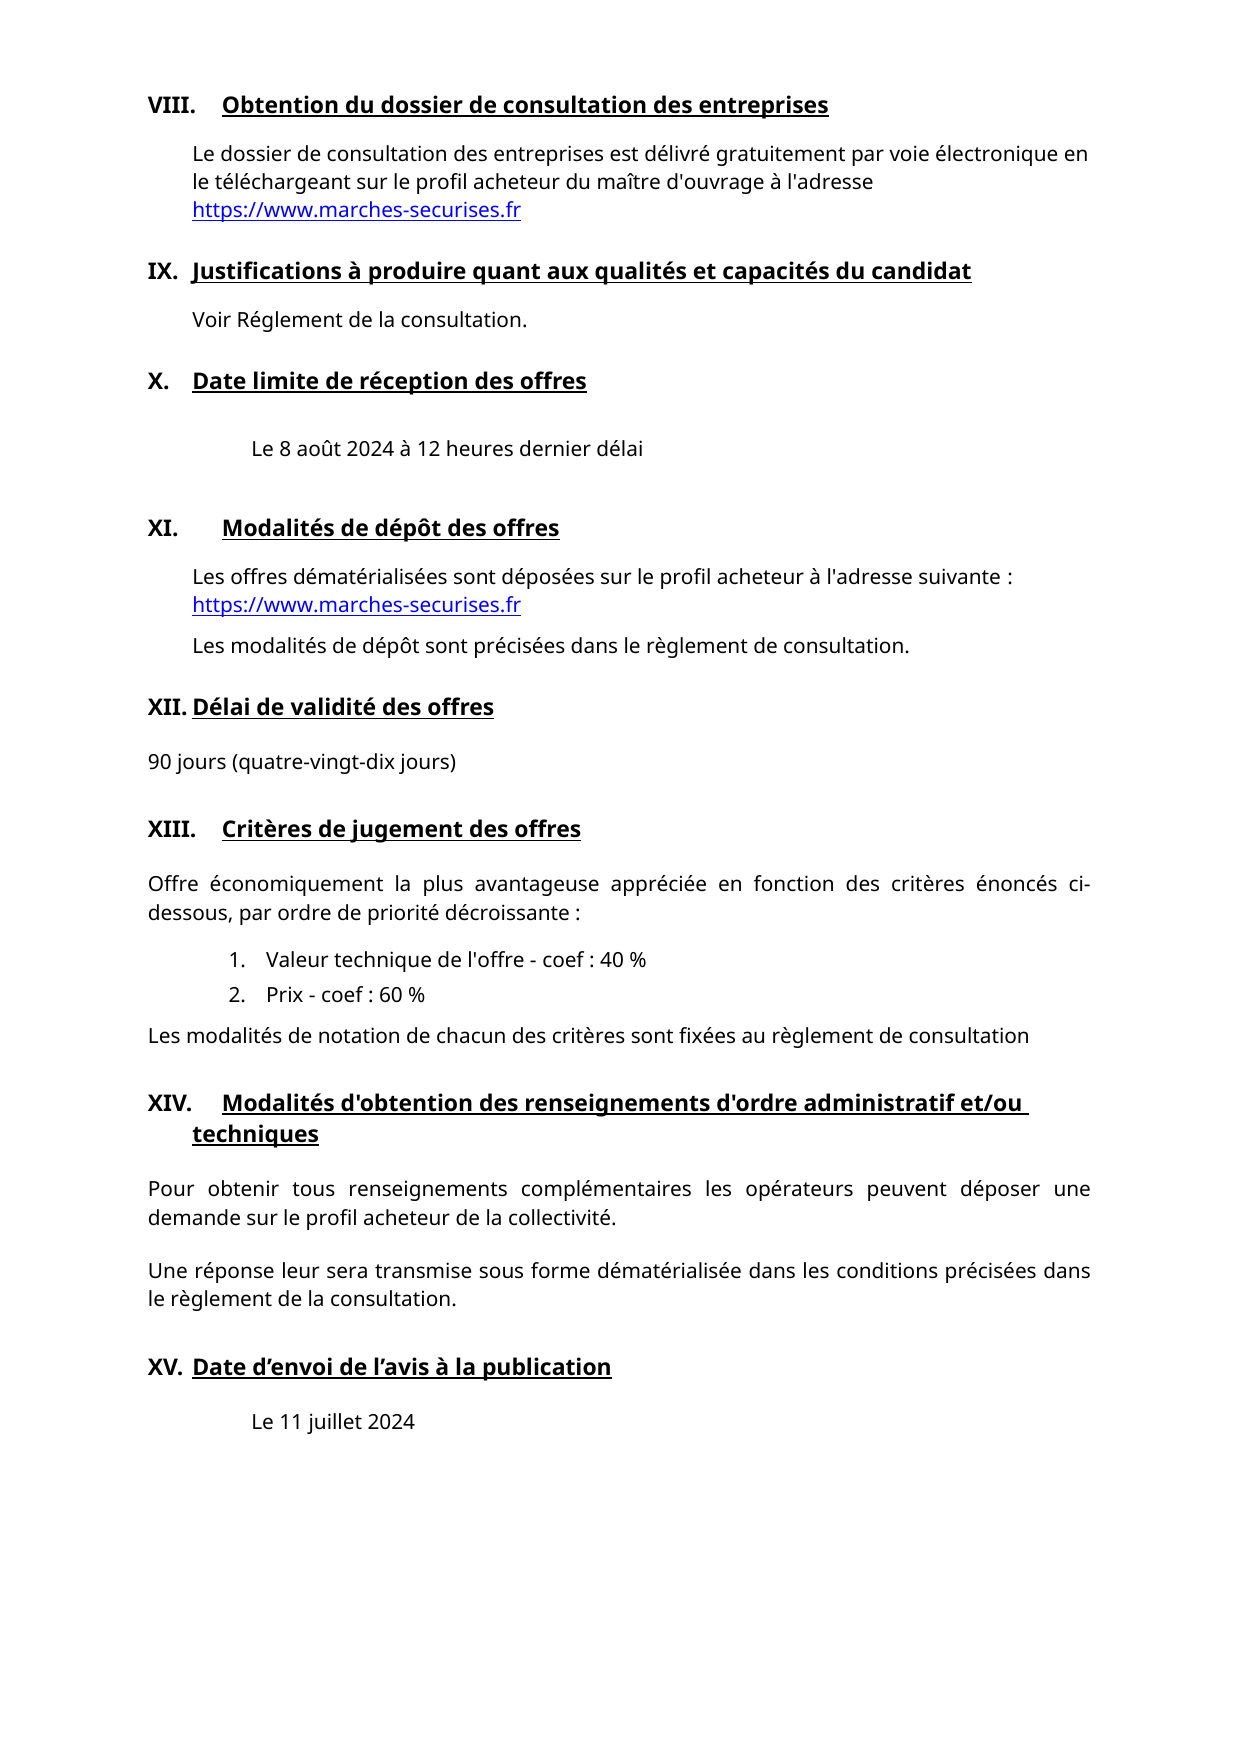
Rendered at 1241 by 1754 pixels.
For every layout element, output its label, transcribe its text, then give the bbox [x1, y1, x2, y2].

list Prix - coef : 60 % [228, 980, 1092, 1008]
subtitle Justifications à produire quant aux qualités et capacités du candidat [148, 255, 1092, 286]
text Les modalités de dépôt sont précisées dans le règlement de consultation. [192, 631, 1092, 660]
text Le 11 juillet 2024 [251, 1407, 1092, 1435]
subtitle Modalités d'obtention des renseignements d'ordre administratif et/ou techniques [148, 1087, 1092, 1149]
subtitle Date limite de réception des offres [148, 365, 1092, 396]
text Offre économiquement la plus avantageuse appréciée en fonction des critères énoncés ci-dessous, par ordre de priorité décroissante : [148, 869, 1092, 926]
text Le dossier de consultation des entreprises est délivré gratuitement par voie électronique en le téléchargeant sur le profil acheteur du maître d'ouvrage à l'adresse https://www.marches-securises.fr [192, 139, 1092, 224]
list Valeur technique de l'offre - coef : 40 % [228, 945, 1092, 974]
text Une réponse leur sera transmise sous forme dématérialisée dans les conditions précisées dans le règlement de la consultation. [148, 1256, 1092, 1313]
text Les modalités de notation de chacun des critères sont fixées au règlement de consultation [148, 1021, 1092, 1049]
subtitle Obtention du dossier de consultation des entreprises [148, 89, 1092, 120]
text Voir Réglement de la consultation. [192, 305, 1092, 334]
subtitle Date d’envoi de l’avis à la publication [148, 1351, 1092, 1382]
subtitle Modalités de dépôt des offres [148, 512, 1092, 543]
subtitle Critères de jugement des offres [148, 813, 1092, 844]
text Pour obtenir tous renseignements complémentaires les opérateurs peuvent déposer une demande sur le profil acheteur de la collectivité. [148, 1174, 1092, 1231]
text 90 jours (quatre-vingt-dix jours) [148, 747, 1092, 776]
text Les offres dématérialisées sont déposées sur le profil acheteur à l'adresse suivante : https://www.marches-securises.fr [192, 562, 1092, 619]
subtitle Délai de validité des offres [148, 691, 1092, 722]
text Le 8 août 2024 à 12 heures dernier délai [251, 434, 1092, 462]
